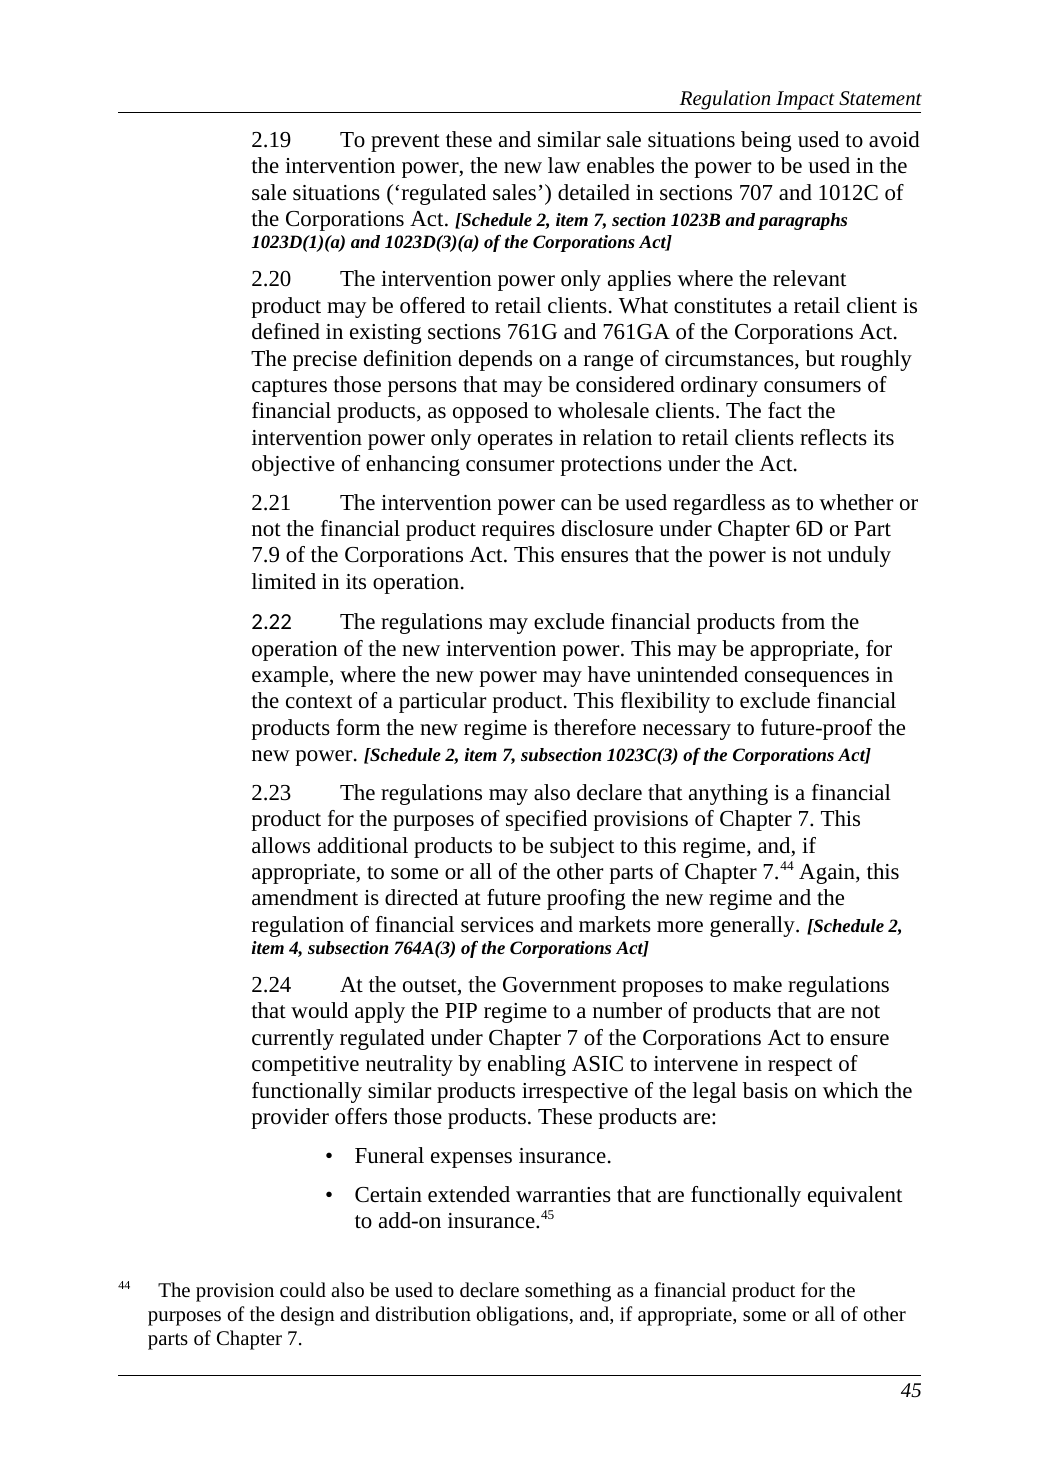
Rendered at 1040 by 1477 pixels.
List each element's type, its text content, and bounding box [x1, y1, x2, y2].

text The intervention power can be used regardless as to whether or not the financial product requires disclosure under Chapter 6D or Part 7.9 of the Corporations Act. This ensures that the power is not unduly limited in its operation. [251, 489, 921, 594]
text The regulations may exclude financial products from the operation of the new intervention power. This may be appropriate, for example, where the new power may have unintended consequences in the context of a particular product. This flexibility to exclude financial products form the new regime is therefore necessary to future-proof the new power. [Schedule 2, item 7, subsection 1023C(3) of the Corporations Act] [251, 607, 921, 767]
text The intervention power only applies where the relevant product may be offered to retail clients. What constitutes a retail client is defined in existing sections 761G and 761GA of the Corporations Act. The precise definition depends on a range of circumstances, but roughly captures those persons that may be considered ordinary consumers of financial products, as opposed to wholesale clients. The fact the intervention power only operates in relation to retail clients reflects its objective of enhancing consumer protections under the Act. [251, 266, 921, 476]
text At the outset, the Government proposes to make regulations that would apply the PIP regime to a number of products that are not currently regulated under Chapter 7 of the Corporations Act to ensure competitive neutrality by enabling ASIC to intervene in respect of functionally similar products irrespective of the legal basis on which the provider offers those products. These products are: [251, 971, 921, 1129]
text The regulations may also declare that anything is a financial product for the purposes of specified provisions of Chapter 7. This allows additional products to be subject to this regime, and, if appropriate, to some or all of the other parts of Chapter 7. Again, this amendment is directed at future proofing the new regime and the regulation of financial services and markets more generally. [Schedule 2, item 4, subsection 764A(3) of the Corporations Act] [251, 779, 921, 959]
text Certain extended warranties that are functionally equivalent to add-on insurance. [325, 1181, 921, 1233]
text Funeral expenses insurance. [325, 1142, 921, 1168]
text To prevent these and similar sale situations being used to avoid the intervention power, the new law enables the power to be used in the sale situations (‘regulated sales’) detailed in sections 707 and 1012C of the Corporations Act. [Schedule 2, item 7, section 1023B and paragraphs 1023D(1)(a) and 1023D(3)(a) of the Corporations Act] [251, 126, 921, 253]
